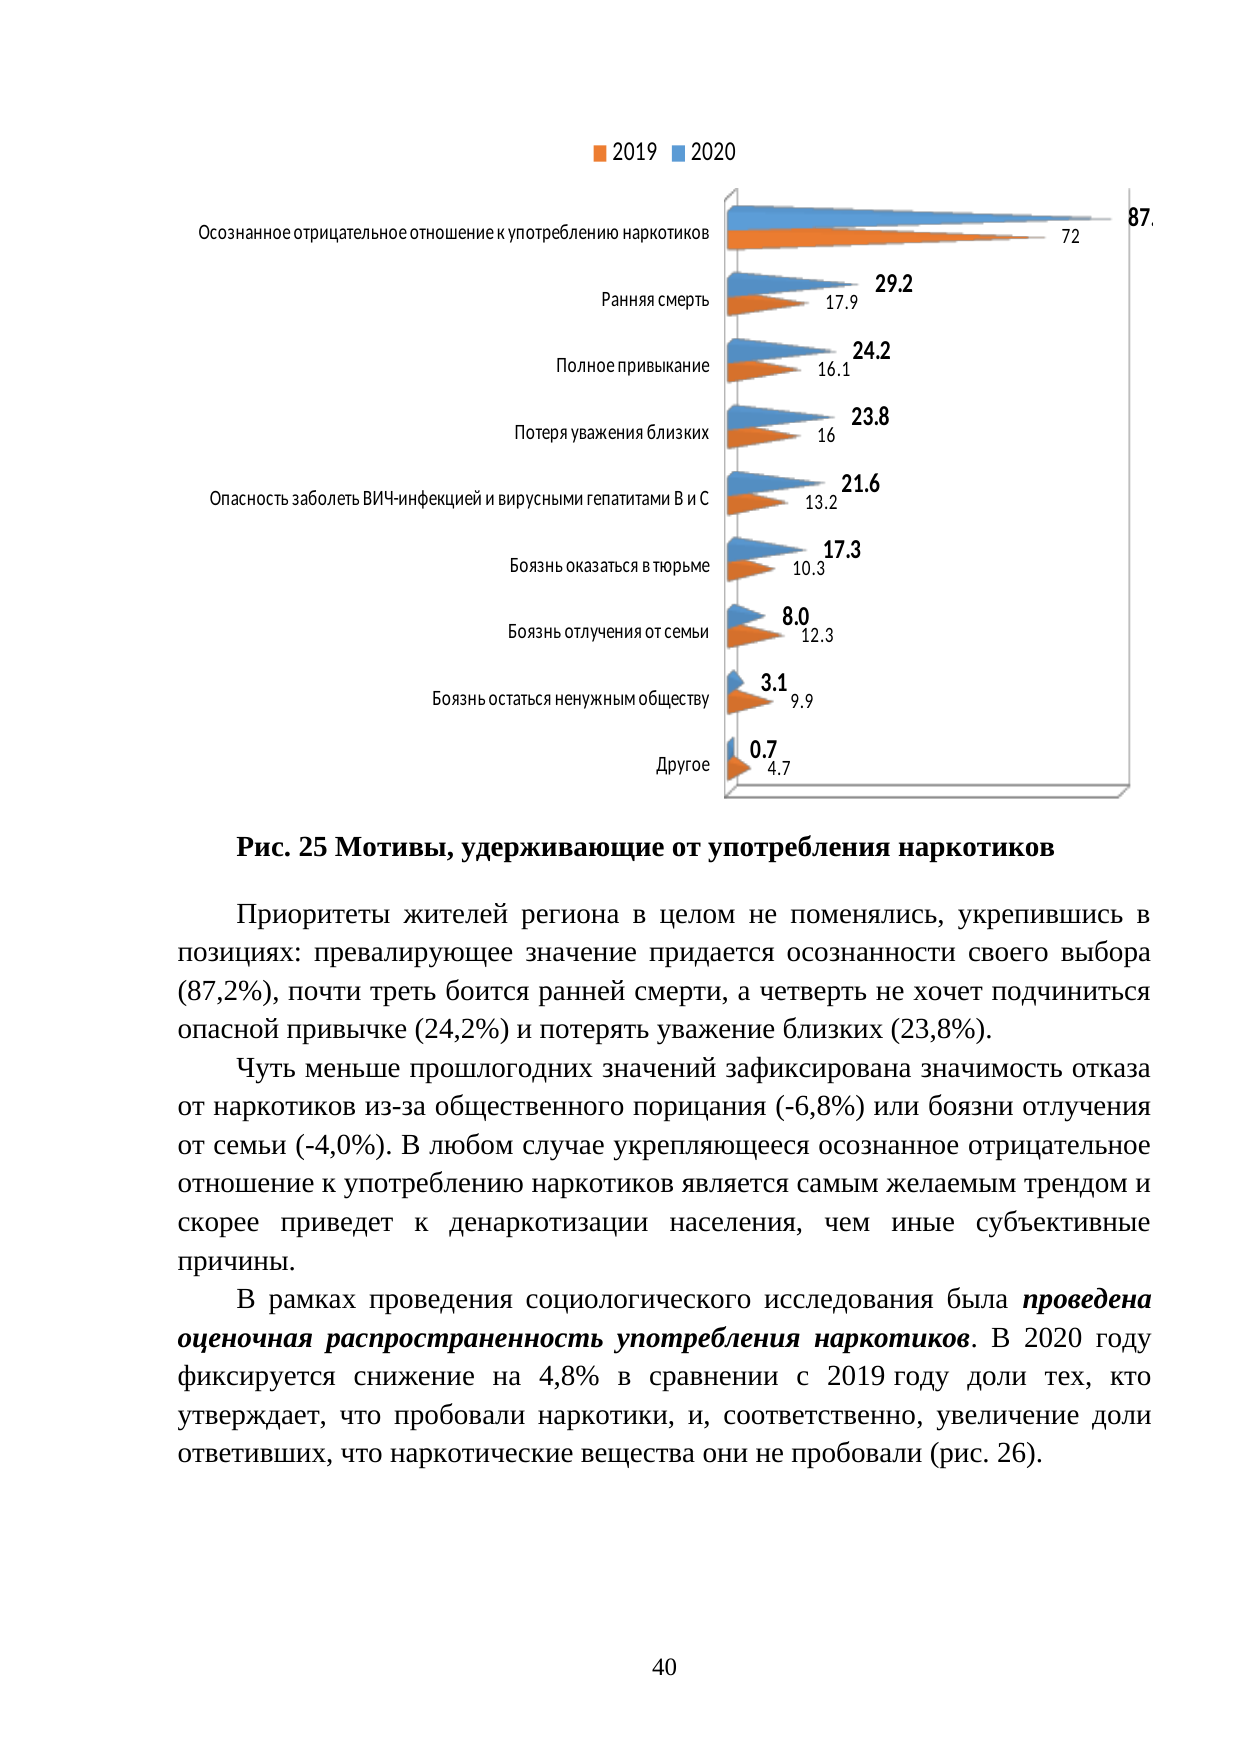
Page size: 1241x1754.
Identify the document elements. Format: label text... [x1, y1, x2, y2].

text В рамках проведения социологического исследования была проведена оценочная распространенность употребления наркотиков. В 2020 году фиксируется снижение на 4,8% в сравнении с 2019 году доли тех, кто утверждает, что пробовали наркотики, и, соответственно, увеличение доли ответивших, что наркотические вещества они не пробовали (рис. 26). [177, 1281, 1152, 1469]
text Чуть меньше прошлогодних значений зафиксирована значимость отказа от наркотиков из-за общественного порицания (-6,8%) или боязни отлучения от семьи (-4,0%). В любом случае укрепляющееся осознанное отрицательное отношение к употреблению наркотиков является самым желаемым трендом и скорее приведет к денаркотизации населения, чем иные субъективные причины. [177, 1050, 1152, 1276]
text Приоритеты жителей региона в целом не поменялись, укрепившись в позициях: превалирующее значение придается осознанности своего выбора (87,2%), почти треть боится ранней смерти, а четверть не хочет подчиниться опасной привычке (24,2%) и потерять уважение близких (23,8%). [177, 896, 1152, 1045]
text Рис. 25 Мотивы, удерживающие от употребления наркотиков [177, 829, 1152, 862]
